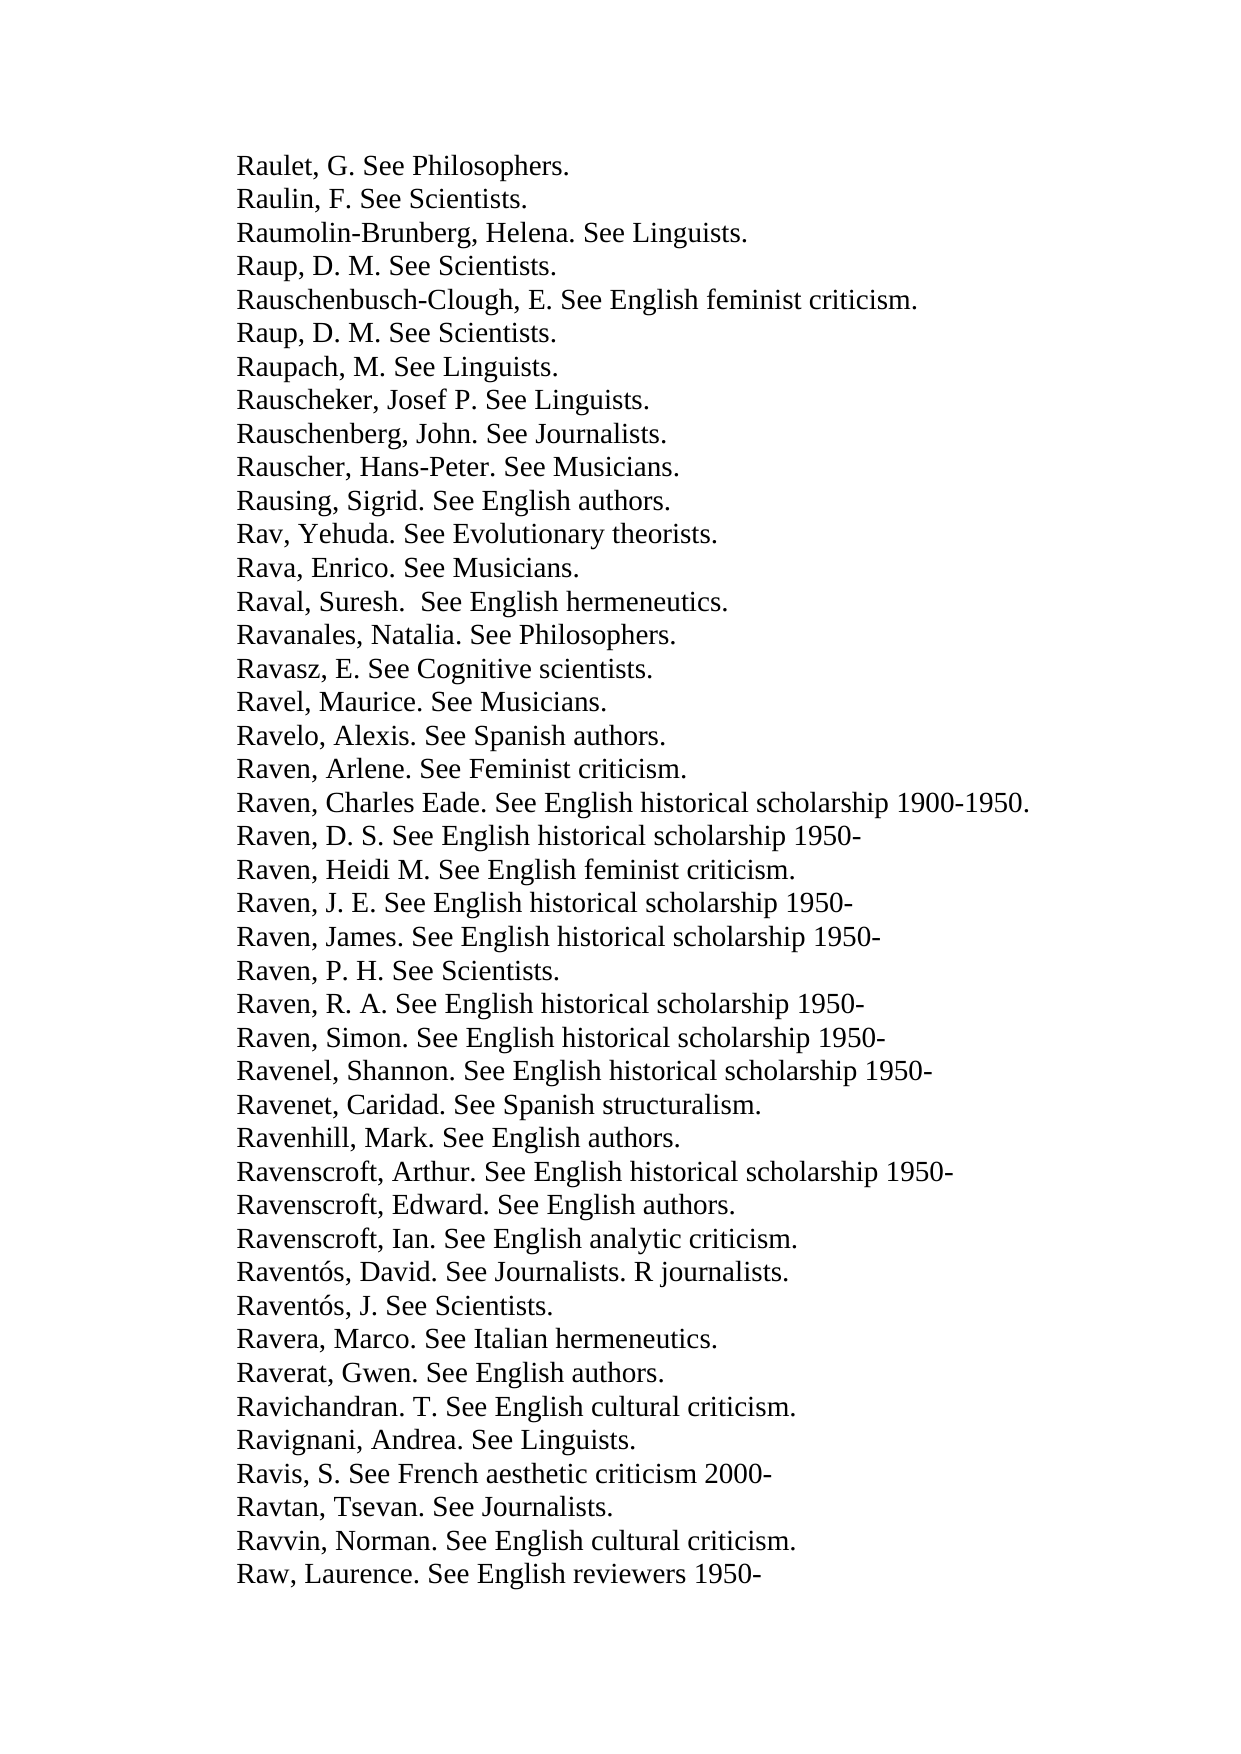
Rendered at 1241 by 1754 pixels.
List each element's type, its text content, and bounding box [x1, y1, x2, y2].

text Ravenscroft, Ian. See English analytic criticism. [236, 1221, 1078, 1254]
text Raven, R. A. See English historical scholarship 1950- [236, 986, 1078, 1020]
text Ravenhill, Mark. See English authors. [236, 1120, 1075, 1154]
text Ravanales, Natalia. See Philosophers. [236, 617, 1078, 651]
text Ravenel, Shannon. See English historical scholarship 1950- [236, 1053, 1078, 1087]
text Ravasz, E. See Cognitive scientists. [236, 651, 1078, 684]
text Raven, Simon. See English historical scholarship 1950- [236, 1020, 1078, 1053]
text Ravvin, Norman. See English cultural criticism. [236, 1523, 1078, 1556]
text Ravtan, Tsevan. See Journalists. [236, 1489, 1078, 1523]
text Ravichandran. T. See English cultural criticism. [236, 1389, 1078, 1422]
text Ravera, Marco. See Italian hermeneutics. [236, 1322, 1078, 1355]
text Rauscheker, Josef P. See Linguists. [236, 382, 1078, 416]
text Raven, Heidi M. See English feminist criticism. [236, 852, 1078, 886]
text Raulet, G. See Philosophers. [236, 148, 1078, 181]
text Raup, D. M. See Scientists. [236, 248, 1078, 282]
text Raven, Charles Eade. See English historical scholarship 1900-1950. [236, 785, 1078, 818]
text Ravis, S. See French aesthetic criticism 2000- [236, 1456, 1078, 1489]
text Ravelo, Alexis. See Spanish authors. [236, 718, 1078, 751]
text Raven, Arlene. See Feminist criticism. [236, 751, 1078, 785]
text Ravel, Maurice. See Musicians. [236, 684, 1078, 718]
text Ravenet, Caridad. See Spanish structuralism. [236, 1087, 1078, 1120]
text Rauscher, Hans-Peter. See Musicians. [236, 449, 1078, 483]
text Rauschenbusch-Clough, E. See English feminist criticism. [236, 282, 1078, 315]
text Raverat, Gwen. See English authors. [236, 1355, 1078, 1389]
text Raup, D. M. See Scientists. [236, 315, 1078, 349]
text Ravignani, Andrea. See Linguists. [236, 1422, 1078, 1456]
text Raven, D. S. See English historical scholarship 1950- [236, 818, 1078, 852]
text Rav, Yehuda. See Evolutionary theorists. [236, 517, 1078, 550]
text Raupach, M. See Linguists. [236, 349, 1078, 382]
text Ravenscroft, Edward. See English authors. [236, 1187, 1078, 1221]
text Ravenscroft, Arthur. See English historical scholarship 1950- [236, 1154, 1078, 1187]
text Raven, J. E. See English historical scholarship 1950- [236, 886, 1078, 919]
text Raven, James. See English historical scholarship 1950- [236, 919, 1078, 953]
text Rauschenberg, John. See Journalists. [236, 416, 1078, 449]
text Raumolin-Brunberg, Helena. See Linguists. [236, 215, 1078, 248]
text Raw, Laurence. See English reviewers 1950- [236, 1556, 1078, 1590]
text Raventós, David. See Journalists. R journalists. [236, 1254, 1078, 1288]
text Raventós, J. See Scientists. [236, 1288, 1078, 1322]
text Raulin, F. See Scientists. [236, 181, 1078, 215]
text Rausing, Sigrid. See English authors. [236, 483, 1078, 517]
text Rava, Enrico. See Musicians. [236, 550, 1078, 584]
text Raven, P. H. See Scientists. [236, 953, 1078, 986]
text Raval, Suresh. See English hermeneutics. [236, 584, 1078, 617]
